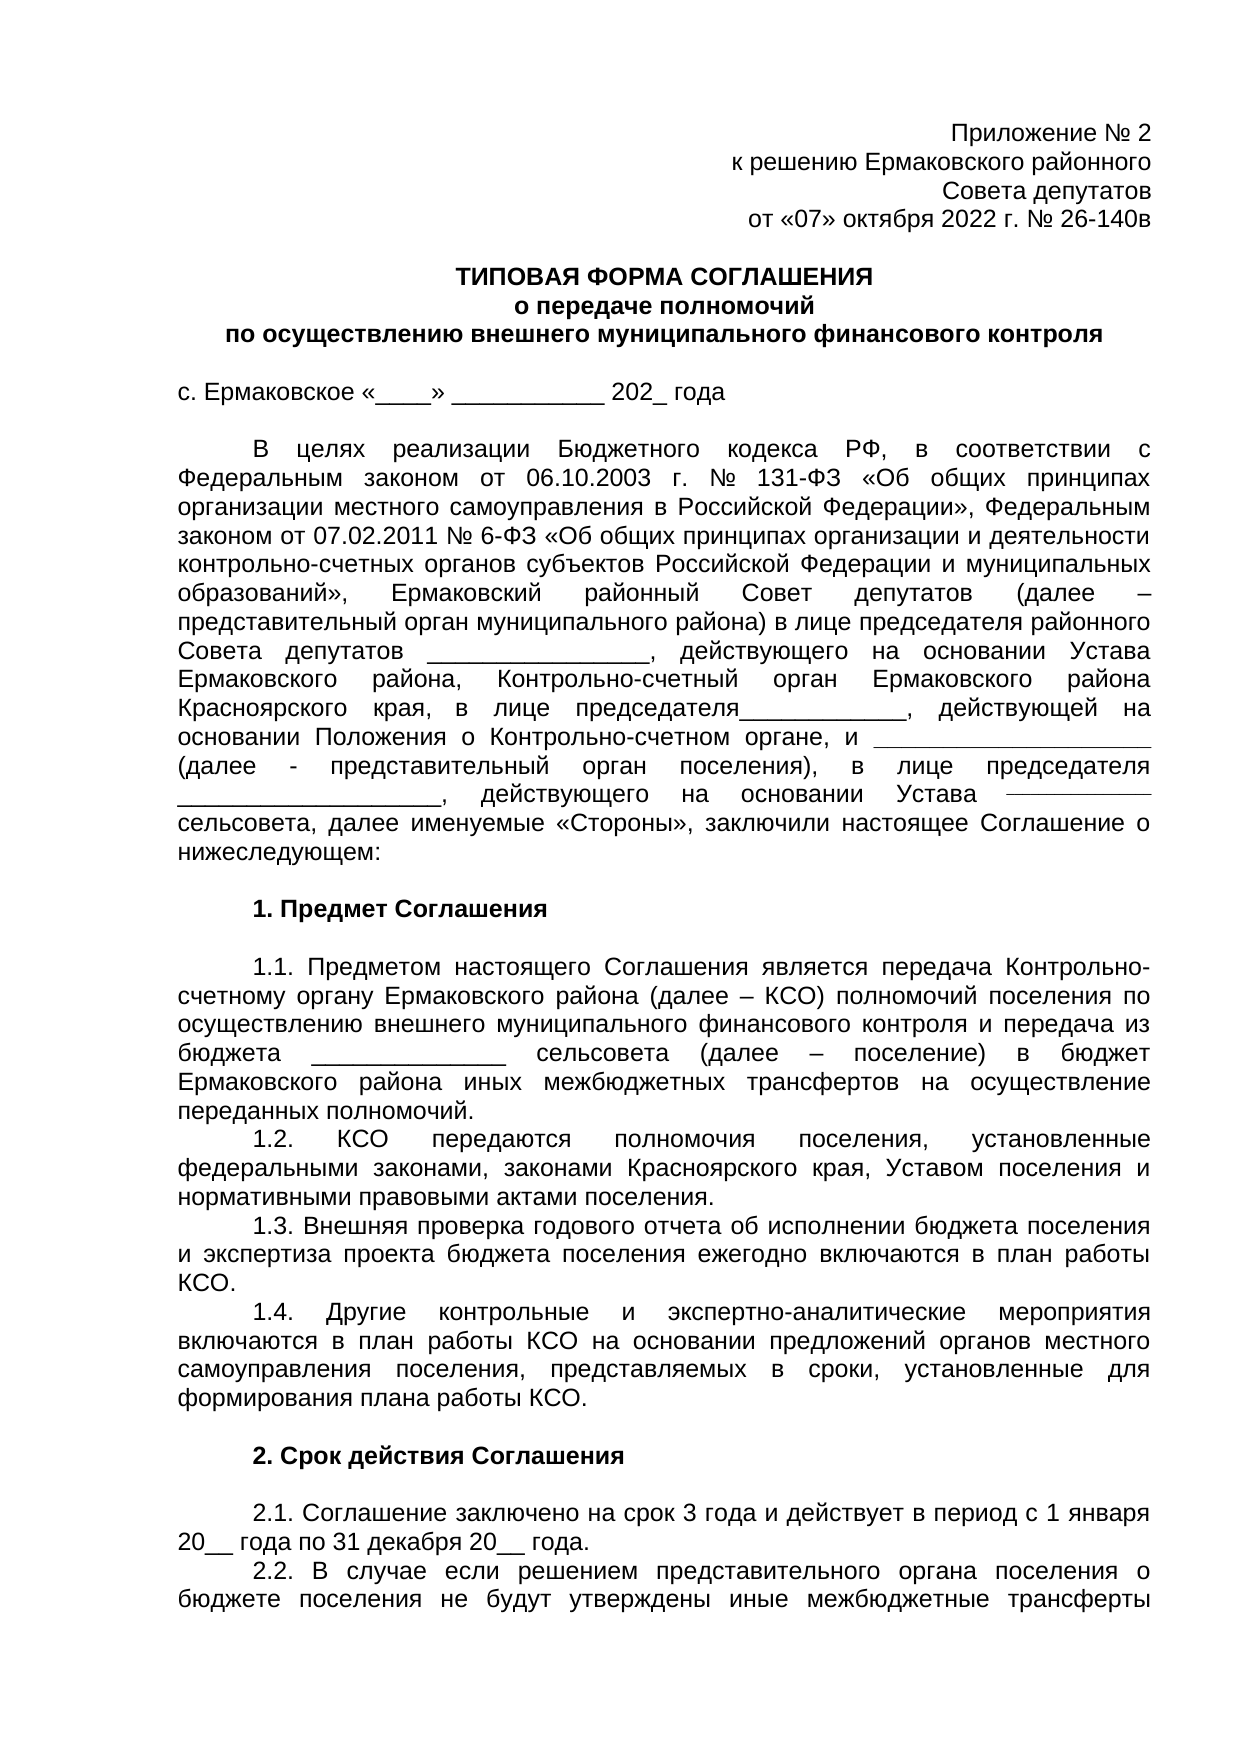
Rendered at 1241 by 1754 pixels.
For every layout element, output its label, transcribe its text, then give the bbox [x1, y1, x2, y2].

text ТИПОВАЯ ФОРМА СОГЛАШЕНИЯ [177, 262, 1152, 291]
text с. Ермаковское «____» ___________ 202_ года [177, 377, 1152, 406]
text 1.4. Другие контрольные и экспертно-аналитические мероприятия включаются в план работы КСО на основании предложений органов местного самоуправления поселения, представляемых в сроки, установленные для формирования плана работы КСО. [177, 1297, 1152, 1412]
text 1.1. Предметом настоящего Соглашения является передача Контрольно-счетному органу Ермаковского района (далее – КСО) полномочий поселения по осуществлению внешнего муниципального финансового контроля и передача из бюджета ______________ сельсовета (далее – поселение) в бюджет Ермаковского района иных межбюджетных трансфертов на осуществление переданных полномочий. [177, 952, 1152, 1124]
text 2. Срок действия Соглашения [177, 1441, 1152, 1469]
text Совета депутатов [177, 176, 1152, 204]
text по осуществлению внешнего муниципального финансового контроля [177, 319, 1152, 348]
text 2.1. Соглашение заключено на срок 3 года и действует в период с 1 января 20__ года по 31 декабря 20__ года. [177, 1498, 1152, 1556]
text о передаче полномочий [177, 291, 1152, 319]
text 1.2. КСО передаются полномочия поселения, установленные федеральными законами, законами Красноярского края, Уставом поселения и нормативными правовыми актами поселения. [177, 1124, 1152, 1211]
text к решению Ермаковского районного [177, 147, 1152, 176]
text 1.3. Внешняя проверка годового отчета об исполнении бюджета поселения и экспертиза проекта бюджета поселения ежегодно включаются в план работы КСО. [177, 1211, 1152, 1297]
text от «07» октября 2022 г. № 26-140в [177, 204, 1152, 233]
text В целях реализации Бюджетного кодекса РФ, в соответствии с Федеральным законом от 06.10.2003 г. № 131-ФЗ «Об общих принципах организации местного самоуправления в Российской Федерации», Федеральным законом от 07.02.2011 № 6-ФЗ «Об общих принципах организации и деятельности контрольно-счетных органов субъектов Российской Федерации и муниципальных образований», Ермаковский районный Совет депутатов (далее – представительный орган муниципального района) в лице председателя районного Совета депутатов ________________, действующего на основании Устава Ермаковского района, Контрольно-счетный орган Ермаковского района Красноярского края, в лице председателя____________, действующей на основании Положения о Контрольно-счетном органе, и ____________________ (далее - представительный орган поселения), в лице председателя ___________________, действующего на основании Устава __________________ сельсовета, далее именуемые «Стороны», заключили настоящее Соглашение о нижеследующем: [177, 434, 1152, 866]
text 1. Предмет Соглашения [177, 894, 1152, 923]
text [177, 1556, 1152, 1613]
text Приложение № 2 [177, 118, 1152, 147]
